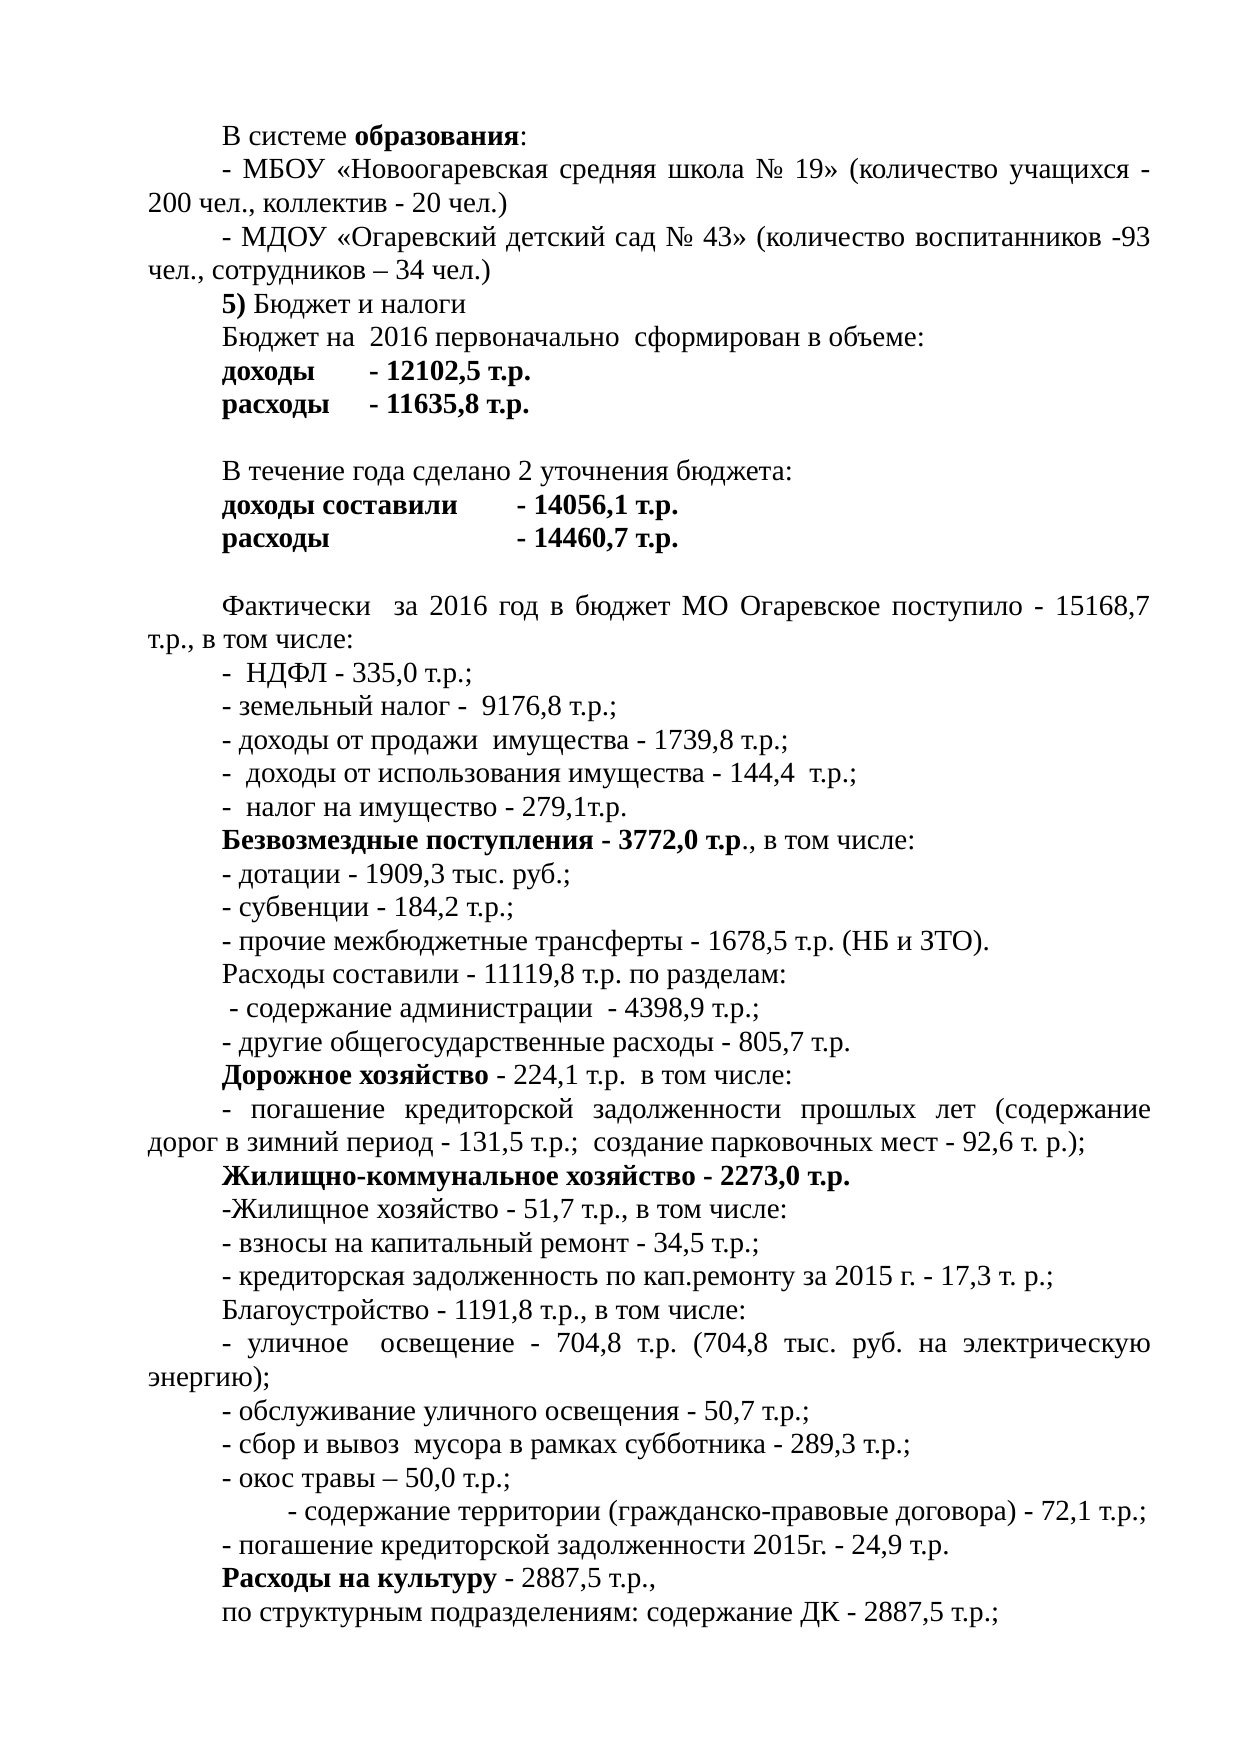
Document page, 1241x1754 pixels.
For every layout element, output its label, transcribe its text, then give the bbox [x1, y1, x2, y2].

text Жилищно-коммунальное хозяйство - 2273,0 т.р. [148, 1158, 1152, 1191]
text доходы - 12102,5 т.р. [148, 353, 1152, 386]
text - содержание администрации - 4398,9 т.р.; [148, 990, 1152, 1024]
text - дотации - 1909,3 тыс. руб.; [148, 856, 1152, 889]
text - обслуживание уличного освещения - 50,7 т.р.; [148, 1393, 1152, 1426]
text - прочие межбюджетные трансферты - 1678,5 т.р. (НБ и ЗТО). [148, 923, 1152, 957]
text - МДОУ «Огаревский детский сад № 43» (количество воспитанников -93 чел., сотрудников – 34 чел.) [148, 219, 1152, 286]
text - другие общегосударственные расходы - 805,7 т.р. [148, 1024, 1152, 1057]
text - сбор и вывоз мусора в рамках субботника - 289,3 т.р.; [148, 1426, 1152, 1460]
text - земельный налог - 9176,8 т.р.; [148, 688, 1152, 722]
text расходы - 14460,7 т.р. [148, 521, 1152, 554]
text по структурным подразделениям: содержание ДК - 2887,5 т.р.; [148, 1594, 1152, 1627]
text Дорожное хозяйство - 224,1 т.р. в том числе: [148, 1057, 1152, 1091]
text - уличное освещение - 704,8 т.р. (704,8 тыс. руб. на электрическую энергию); [148, 1326, 1152, 1393]
text Благоустройство - 1191,8 т.р., в том числе: [148, 1292, 1152, 1326]
text Бюджет на 2016 первоначально сформирован в объеме: [148, 319, 1152, 353]
text В системе образования: [148, 118, 1152, 152]
text -Жилищное хозяйство - 51,7 т.р., в том числе: [148, 1191, 1152, 1225]
text 5) Бюджет и налоги [148, 286, 1152, 319]
text - доходы от использования имущества - 144,4 т.р.; [148, 755, 1152, 789]
text - погашение кредиторской задолженности 2015г. - 24,9 т.р. [148, 1527, 1152, 1560]
text - окос травы – 50,0 т.р.; [148, 1460, 1152, 1493]
text - НДФЛ - 335,0 т.р.; [148, 655, 1152, 688]
text - погашение кредиторской задолженности прошлых лет (содержание дорог в зимний период - 131,5 т.р.; создание парковочных мест - 92,6 т. р.); [148, 1091, 1152, 1158]
text Фактически за 2016 год в бюджет МО Огаревское поступило - 15168,7 т.р., в том числе: [148, 588, 1152, 655]
text - содержание территории (гражданско-правовые договора) - 72,1 т.р.; [148, 1493, 1152, 1527]
text - взносы на капитальный ремонт - 34,5 т.р.; [148, 1225, 1152, 1258]
text Безвозмездные поступления - 3772,0 т.р., в том числе: [148, 822, 1152, 856]
text - кредиторская задолженность по кап.ремонту за 2015 г. - 17,3 т. р.; [148, 1258, 1152, 1292]
text - МБОУ «Новоогаревская средняя школа № 19» (количество учащихся - 200 чел., коллектив - 20 чел.) [148, 152, 1152, 219]
text доходы составили - 14056,1 т.р. [148, 487, 1152, 521]
text - субвенции - 184,2 т.р.; [148, 889, 1152, 923]
text - доходы от продажи имущества - 1739,8 т.р.; [148, 722, 1152, 755]
text Расходы составили - 11119,8 т.р. по разделам: [148, 957, 1152, 990]
text расходы - 11635,8 т.р. [148, 386, 1152, 420]
text В течение года сделано 2 уточнения бюджета: [148, 453, 1152, 487]
text - налог на имущество - 279,1т.р. [148, 789, 1152, 822]
text Расходы на культуру - 2887,5 т.р., [148, 1560, 1152, 1594]
